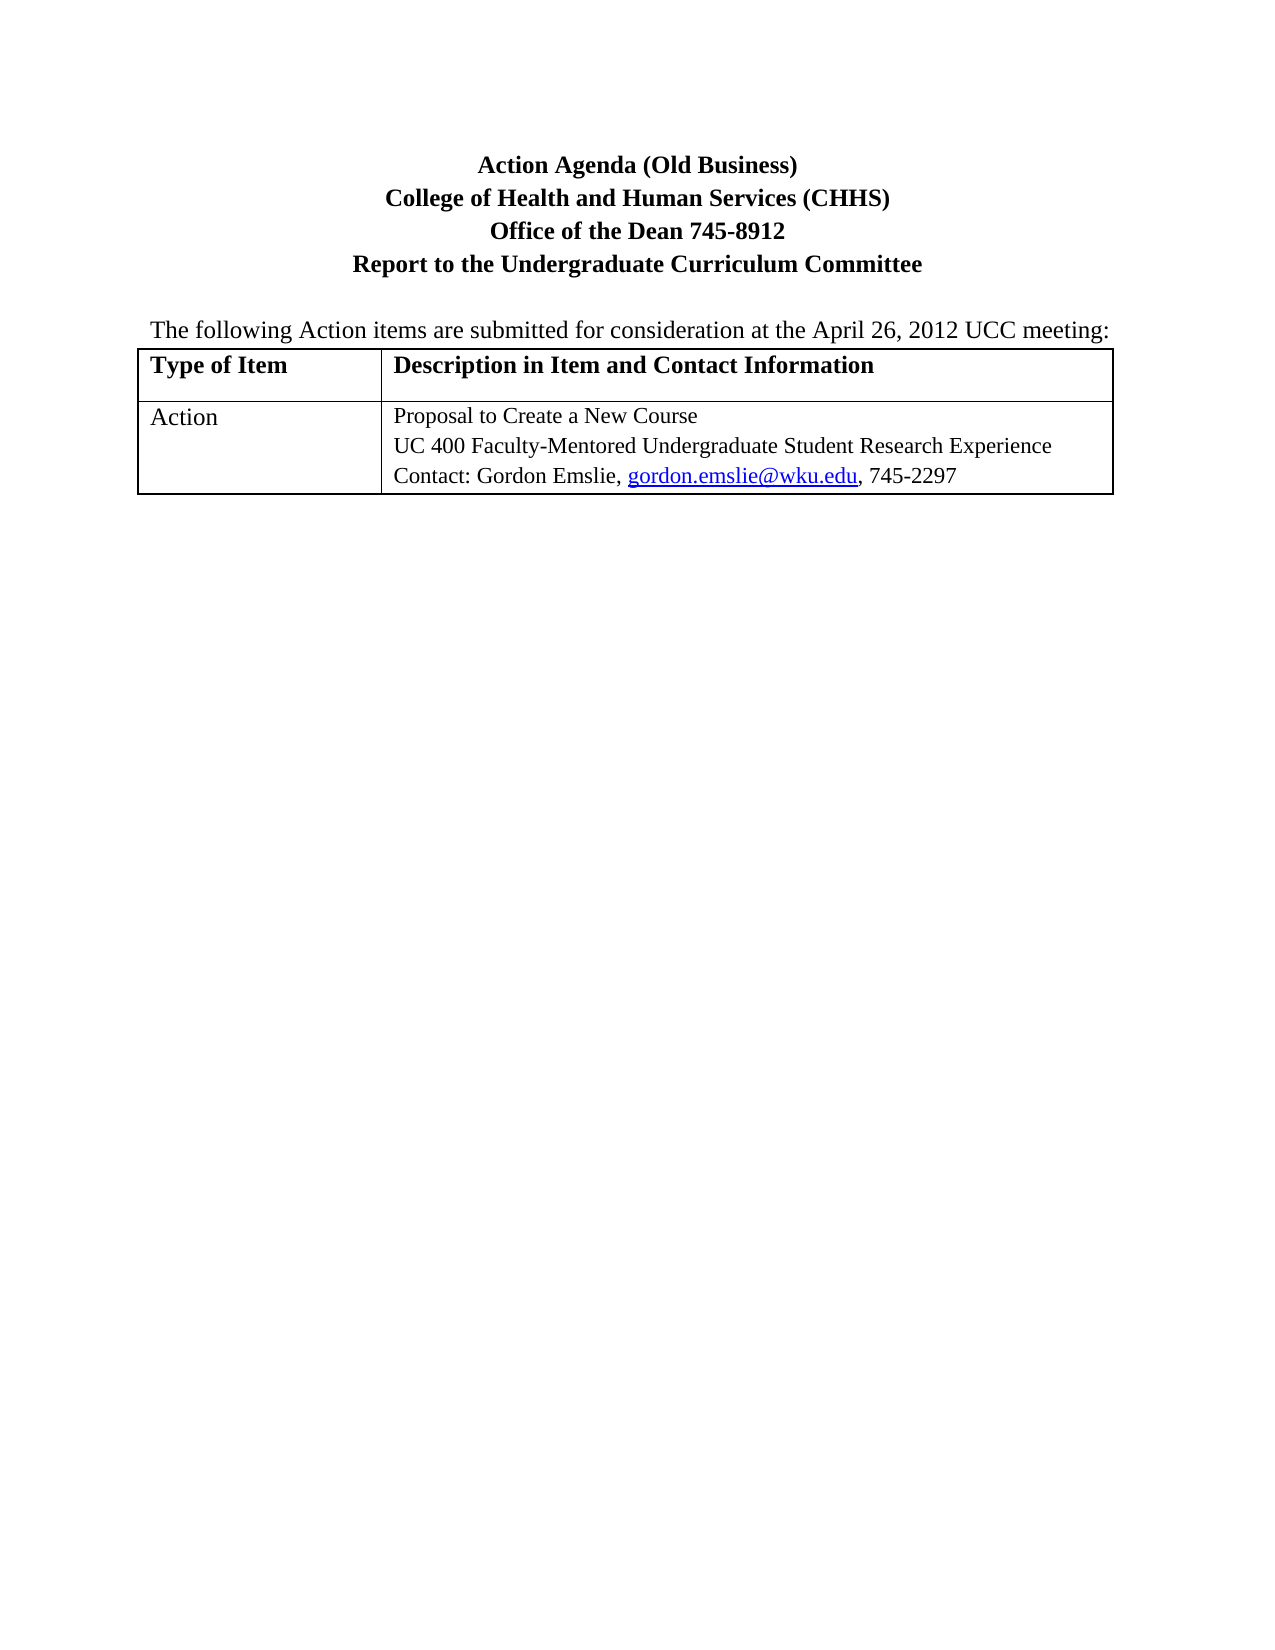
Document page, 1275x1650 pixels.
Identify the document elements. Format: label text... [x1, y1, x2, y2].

text Office of the Dean 745-8912 [150, 216, 1125, 245]
table_header Description in Item and Contact Information [382, 350, 1112, 401]
text Report to the Undergraduate Curriculum Committee [150, 249, 1125, 278]
text College of Health and Human Services (CHHS) [150, 183, 1125, 212]
table_cell Action [139, 402, 381, 493]
table_header Type of Item [139, 350, 381, 401]
table_cell Proposal to Create a New Course UC 400 Faculty-Mentored Undergraduate Student Research Experience Contact: Gordon Emslie, gordon.emslie@wku.edu, 745-2297 [382, 402, 1112, 493]
text The following Action items are submitted for consideration at the April 26, 2012 UCC meeting: [150, 315, 1125, 344]
text Action Agenda (Old Business) [150, 150, 1125, 179]
